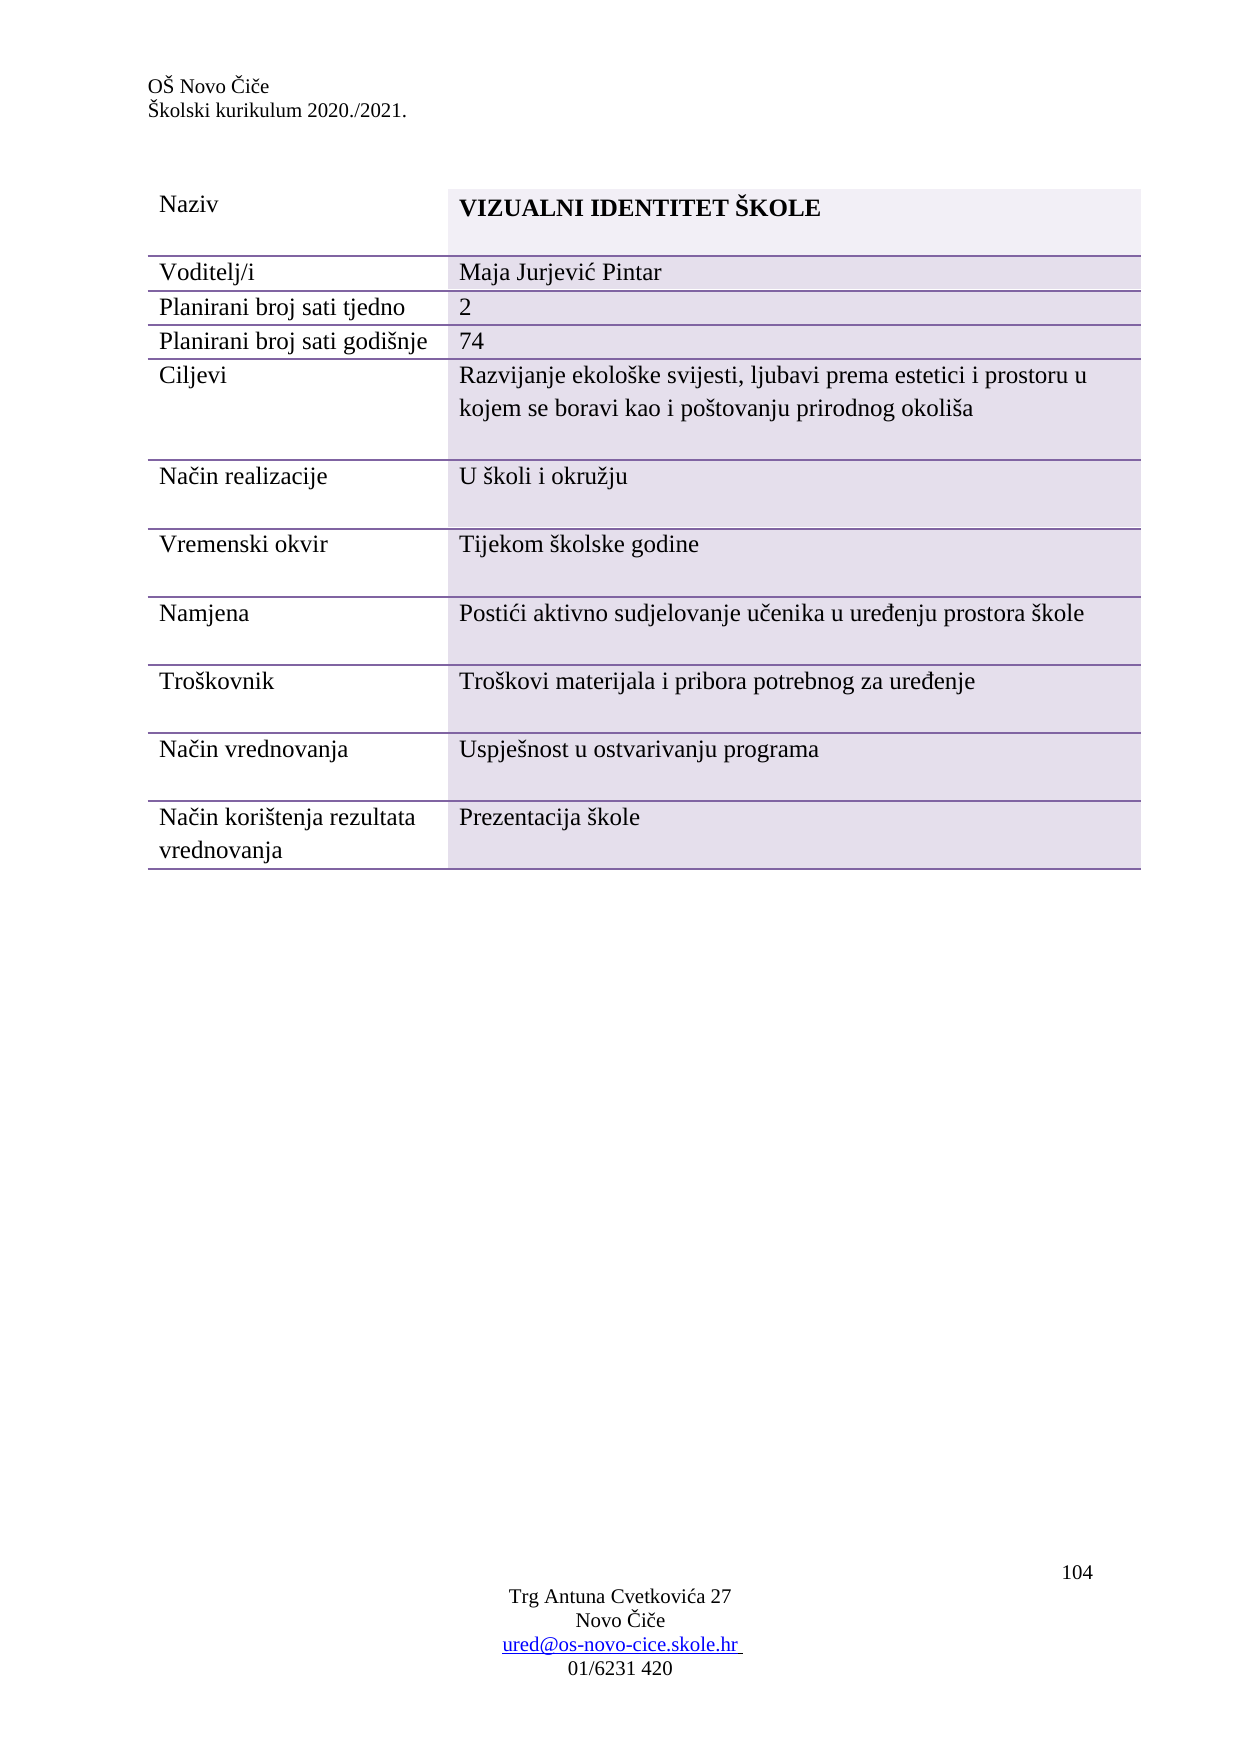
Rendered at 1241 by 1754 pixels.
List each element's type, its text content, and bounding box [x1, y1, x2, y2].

table_cell Postići aktivno sudjelovanje učenika u uređenju prostora škole [448, 598, 1141, 664]
table_cell 2 [448, 292, 1141, 324]
table_cell Uspješnost u ostvarivanju programa [448, 734, 1141, 800]
table_cell Razvijanje ekološke svijesti, ljubavi prema estetici i prostoru u kojem se boravi kao i poštovanju prirodnog okoliša [448, 360, 1141, 459]
table_cell Planirani broj sati godišnje [148, 326, 448, 358]
table_cell Maja Jurjević Pintar [448, 257, 1141, 289]
table_cell Planirani broj sati tjedno [148, 292, 448, 324]
table_cell Način vrednovanja [148, 734, 448, 800]
table_cell U školi i okružju [448, 461, 1141, 527]
table_cell Troškovnik [148, 666, 448, 732]
table_cell Vremenski okvir [148, 530, 448, 596]
table_cell Ciljevi [148, 360, 448, 459]
table_header Naziv [148, 189, 448, 255]
table_cell Način korištenja rezultata vrednovanja [148, 802, 448, 868]
table_cell Voditelj/i [148, 257, 448, 289]
table_cell Prezentacija škole [448, 802, 1141, 868]
table_header VIZUALNI IDENTITET ŠKOLE [448, 189, 1141, 255]
table_cell Način realizacije [148, 461, 448, 527]
table_cell Tijekom školske godine [448, 530, 1141, 596]
table_cell 74 [448, 326, 1141, 358]
table_cell Troškovi materijala i pribora potrebnog za uređenje [448, 666, 1141, 732]
table_cell Namjena [148, 598, 448, 664]
